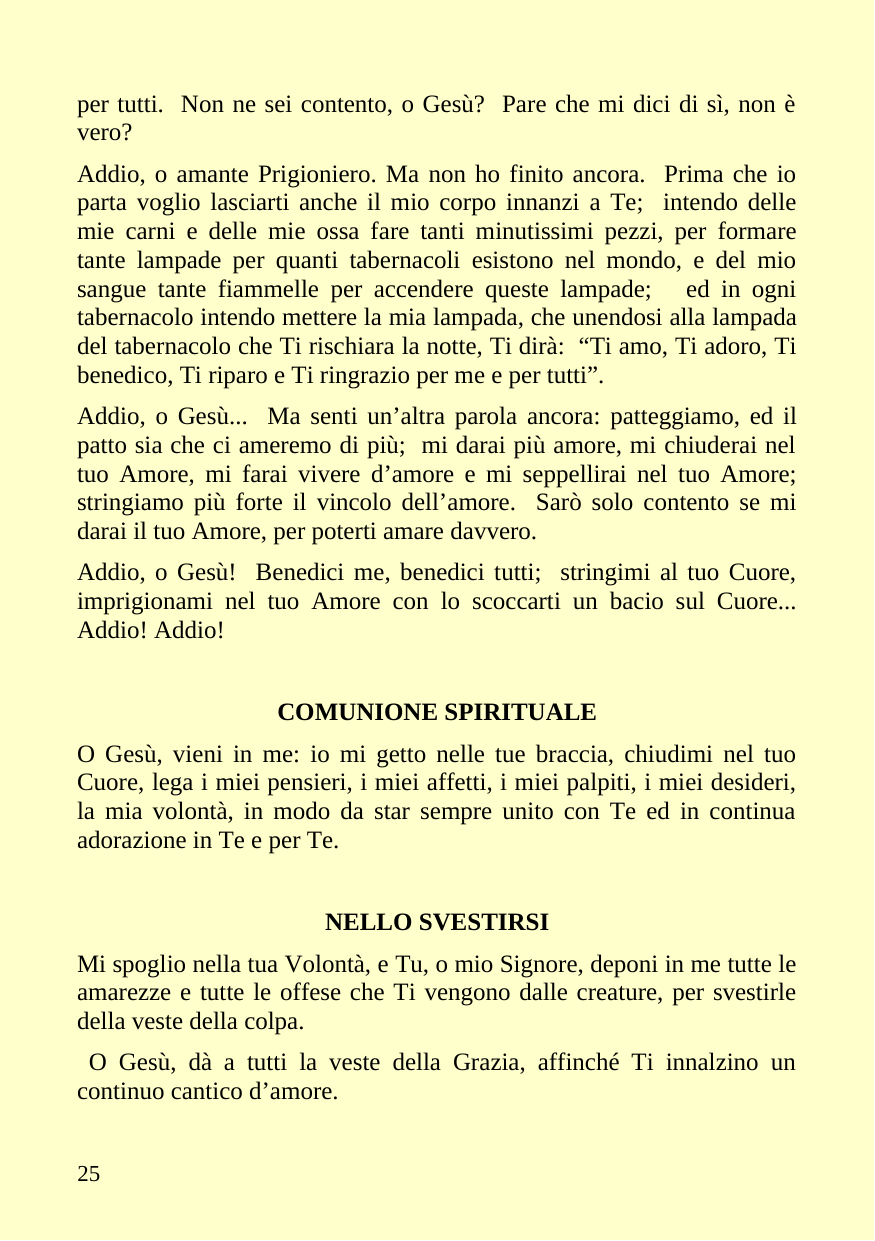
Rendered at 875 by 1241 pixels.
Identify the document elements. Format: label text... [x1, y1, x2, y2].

text O Gesù, dà a tutti la veste della Grazia, affinché Ti innalzino un continuo cantico d’amore. [77, 1047, 797, 1105]
text Addio, o Gesù! Benedici me, benedici tutti; stringimi al tuo Cuore, imprigionami nel tuo Amore con lo scoccarti un bacio sul Cuore... Addio! Addio! [77, 557, 797, 644]
text Addio, o Gesù... Ma senti un’altra parola ancora: patteggiamo, ed il patto sia che ci ameremo di più; mi darai più amore, mi chiuderai nel tuo Amore, mi farai vivere d’amore e mi seppellirai nel tuo Amore; stringiamo più forte il vincolo dell’amore. Sarò solo contento se mi darai il tuo Amore, per poterti amare davvero. [77, 401, 797, 545]
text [77, 89, 797, 146]
text O Gesù, vieni in me: io mi getto nelle tue braccia, chiudimi nel tuo Cuore, lega i miei pensieri, i miei affetti, i miei palpiti, i miei desideri, la mia volontà, in modo da star sempre unito con Te ed in continua adorazione in Te e per Te. [77, 739, 797, 854]
text COMUNIONE SPIRITUALE [77, 697, 797, 726]
text Mi spoglio nella tua Volontà, e Tu, o mio Signore, deponi in me tutte le amarezze e tutte le offese che Ti vengono dalle creature, per svestirle della veste della colpa. [77, 949, 797, 1035]
text Addio, o amante Prigioniero. Ma non ho finito ancora. Prima che io parta voglio lasciarti anche il mio corpo innanzi a Te; intendo delle mie carni e delle mie ossa fare tanti minutissimi pezzi, per formare tante lampade per quanti tabernacoli esistono nel mondo, e del mio sangue tante fiammelle per accendere queste lampade; ed in ogni tabernacolo intendo mettere la mia lampada, che unendosi alla lampada del tabernacolo che Ti rischiara la notte, Ti dirà: “Ti amo, Ti adoro, Ti benedico, Ti riparo e Ti ringrazio per me e per tutti”. [77, 159, 797, 389]
text NELLO SVESTIRSI [77, 907, 797, 936]
